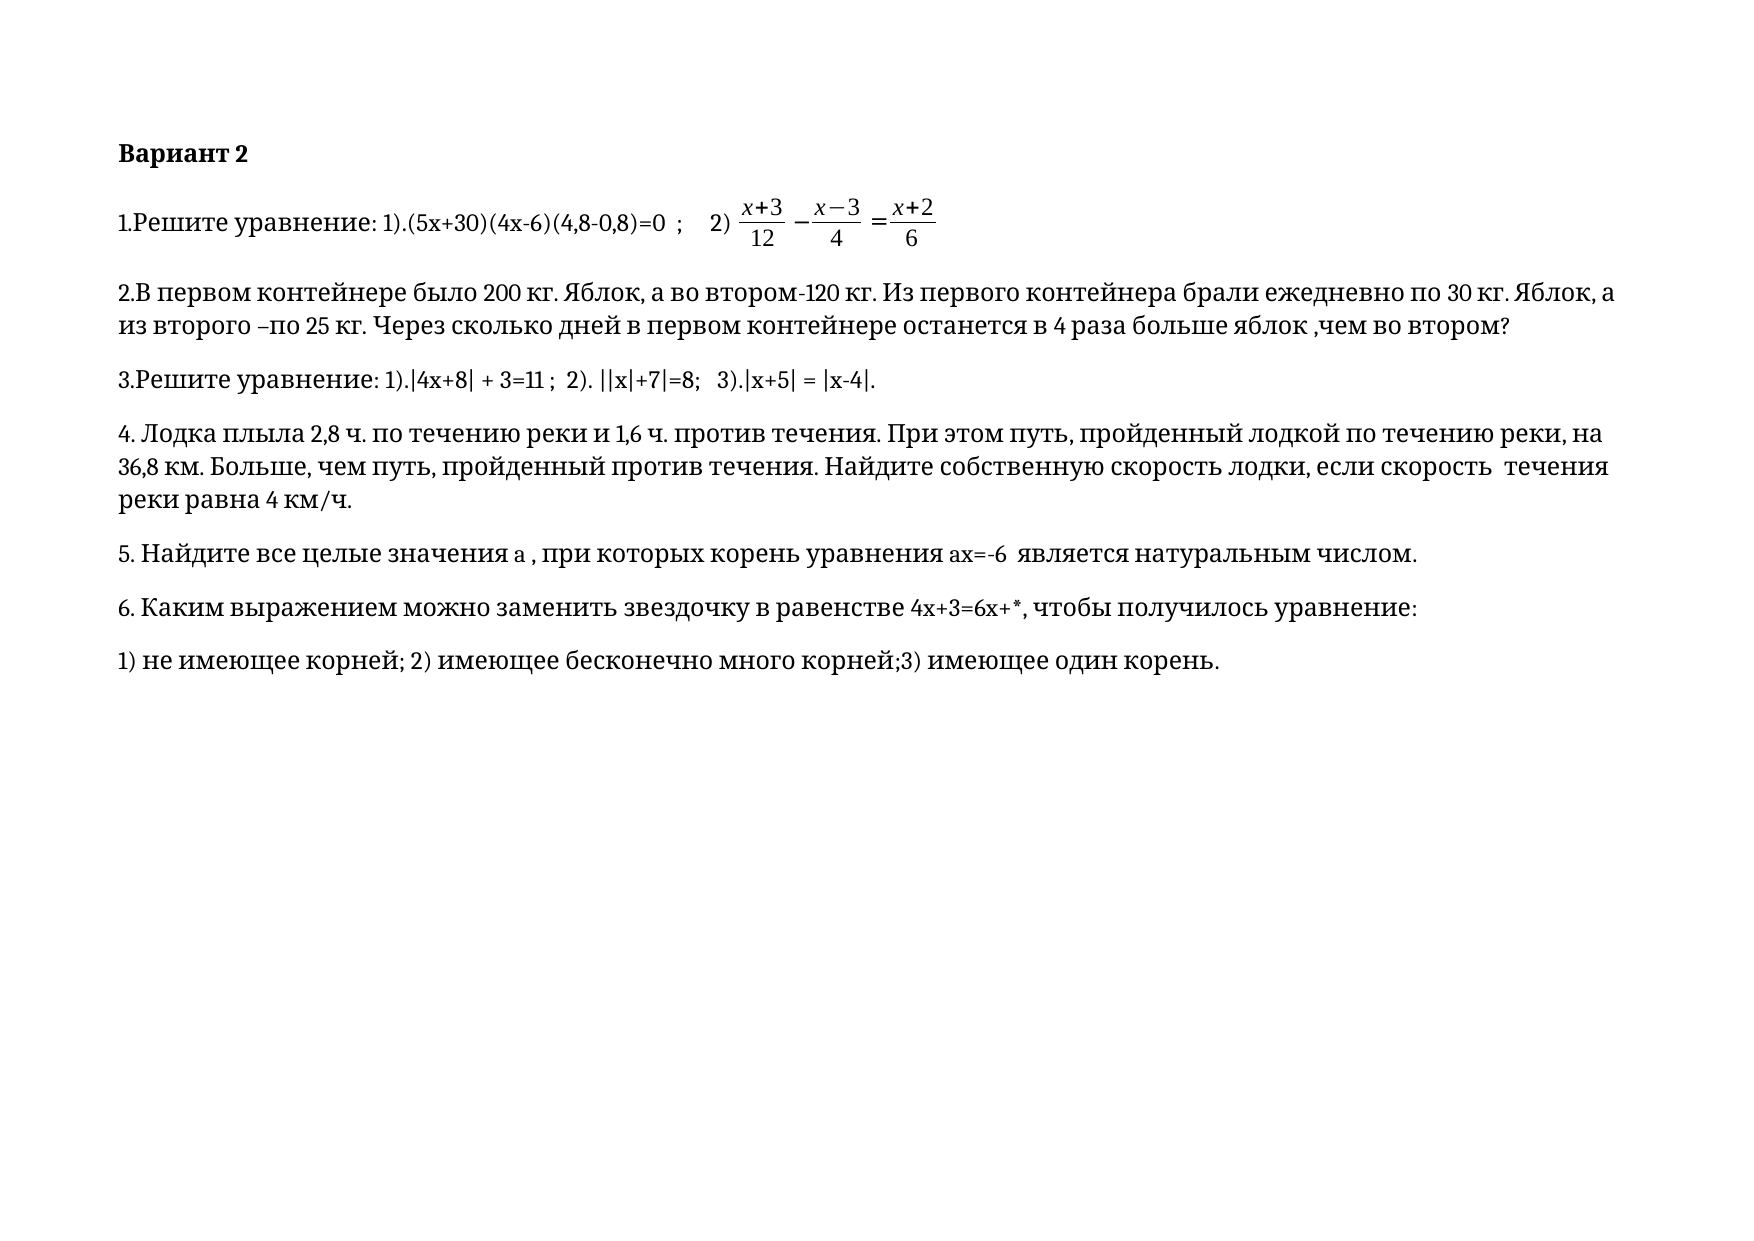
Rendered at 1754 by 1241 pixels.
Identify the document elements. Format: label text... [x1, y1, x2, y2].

text 1.Решите уравнение: 1).(5x+30)(4x-6)(4,8-0,8)=0 ; 2) – = [118, 193, 1636, 252]
text 3.Решите уравнение: 1).|4x+8| + 3=11 ; 2). ||x|+7|=8; 3).|x+5| = |x-4|. [118, 366, 1636, 394]
text Вариант 2 [118, 139, 1636, 168]
text 6. Каким выражением можно заменить звездочку в равенстве 4x+3=6x+*, чтобы получилось уравнение: [118, 593, 1636, 622]
text 4. Лодка плыла 2,8 ч. по течению реки и 1,6 ч. против течения. При этом путь, пройденный лодкой по течению реки, на 36,8 км. Больше, чем путь, пройденный против течения. Найдите собственную скорость лодки, если скорость течения реки равна 4 км/ч. [118, 420, 1636, 514]
text 5. Найдите все целые значения a , при которых корень уравнения ax=-6 является натуральным числом. [118, 539, 1636, 568]
text 2.В первом контейнере было 200 кг. Яблок, а во втором-120 кг. Из первого контейнера брали ежедневно по 30 кг. Яблок, а из второго –по 25 кг. Через сколько дней в первом контейнере останется в 4 раза больше яблок ,чем во втором? [118, 279, 1636, 341]
text 1) не имеющее корней; 2) имеющее бесконечно много корней;3) имеющее один корень. [118, 647, 1636, 676]
